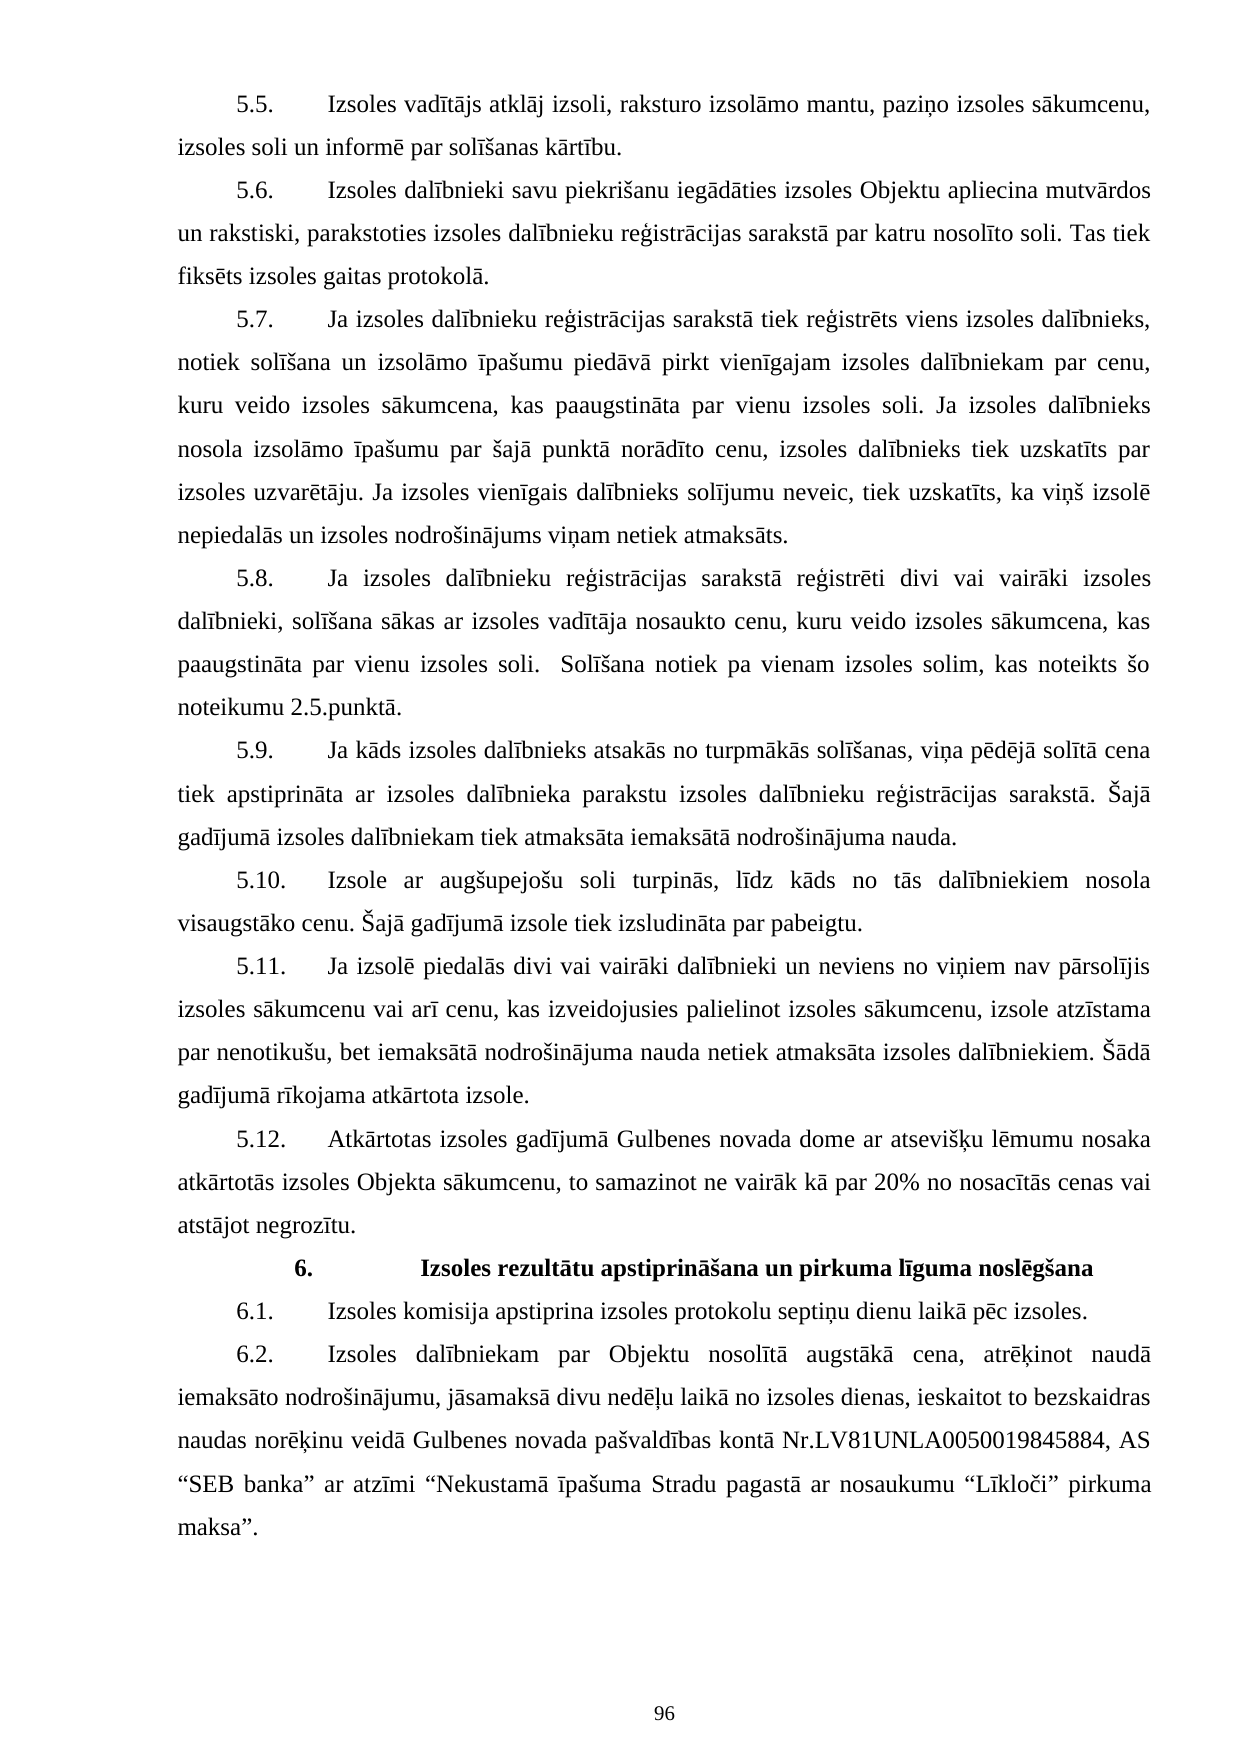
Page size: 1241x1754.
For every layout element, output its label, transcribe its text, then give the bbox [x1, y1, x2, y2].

list Ja izsoles dalībnieku reģistrācijas sarakstā tiek reģistrēts viens izsoles dalībnieks, notiek solīšana un izsolāmo īpašumu piedāvā pirkt vienīgajam izsoles dalībniekam par cenu, kuru veido izsoles sākumcena, kas paaugstināta par vienu izsoles soli. Ja izsoles dalībnieks nosola izsolāmo īpašumu par šajā punktā norādīto cenu, izsoles dalībnieks tiek uzskatīts par izsoles uzvarētāju. Ja izsoles vienīgais dalībnieks solījumu neveic, tiek uzskatīts, ka viņš izsolē nepiedalās un izsoles nodrošinājums viņam netiek atmaksāts. [177, 304, 1152, 549]
list Izsoles rezultātu apstiprināšana un pirkuma līguma noslēgšana [177, 1253, 1152, 1282]
list Ja izsolē piedalās divi vai vairāki dalībnieki un neviens no viņiem nav pārsolījis izsoles sākumcenu vai arī cenu, kas izveidojusies palielinot izsoles sākumcenu, izsole atzīstama par nenotikušu, bet iemaksātā nodrošinājuma nauda netiek atmaksāta izsoles dalībniekiem. Šādā gadījumā rīkojama atkārtota izsole. [177, 951, 1152, 1109]
list Izsoles vadītājs atklāj izsoli, raksturo izsolāmo mantu, paziņo izsoles sākumcenu, izsoles soli un informē par solīšanas kārtību. [177, 89, 1152, 161]
list Izsoles komisija apstiprina izsoles protokolu septiņu dienu laikā pēc izsoles. [177, 1296, 1152, 1325]
list Ja kāds izsoles dalībnieks atsakās no turpmākās solīšanas, viņa pēdējā solītā cena tiek apstiprināta ar izsoles dalībnieka parakstu izsoles dalībnieku reģistrācijas sarakstā. Šajā gadījumā izsoles dalībniekam tiek atmaksāta iemaksātā nodrošinājuma nauda. [177, 736, 1152, 851]
list Ja izsoles dalībnieku reģistrācijas sarakstā reģistrēti divi vai vairāki izsoles dalībnieki, solīšana sākas ar izsoles vadītāja nosaukto cenu, kuru veido izsoles sākumcena, kas paaugstināta par vienu izsoles soli. Solīšana notiek pa vienam izsoles solim, kas noteikts šo noteikumu 2.5.punktā. [177, 563, 1152, 721]
list Izsole ar augšupejošu soli turpinās, līdz kāds no tās dalībniekiem nosola visaugstāko cenu. Šajā gadījumā izsole tiek izsludināta par pabeigtu. [177, 865, 1152, 937]
list Atkārtotas izsoles gadījumā Gulbenes novada dome ar atsevišķu lēmumu nosaka atkārtotās izsoles Objekta sākumcenu, to samazinot ne vairāk kā par 20% no nosacītās cenas vai atstājot negrozītu. [177, 1124, 1152, 1239]
list Izsoles dalībnieki savu piekrišanu iegādāties izsoles Objektu apliecina mutvārdos un rakstiski, parakstoties izsoles dalībnieku reģistrācijas sarakstā par katru nosolīto soli. Tas tiek fiksēts izsoles gaitas protokolā. [177, 175, 1152, 290]
list Izsoles dalībniekam par Objektu nosolītā augstākā cena, atrēķinot naudā iemaksāto nodrošinājumu, jāsamaksā divu nedēļu laikā no izsoles dienas, ieskaitot to bezskaidras naudas norēķinu veidā Gulbenes novada pašvaldības kontā Nr.LV81UNLA0050019845884, AS “SEB banka” ar atzīmi “Nekustamā īpašuma Stradu pagastā ar nosaukumu “Līkloči” pirkuma maksa”. [177, 1339, 1152, 1541]
